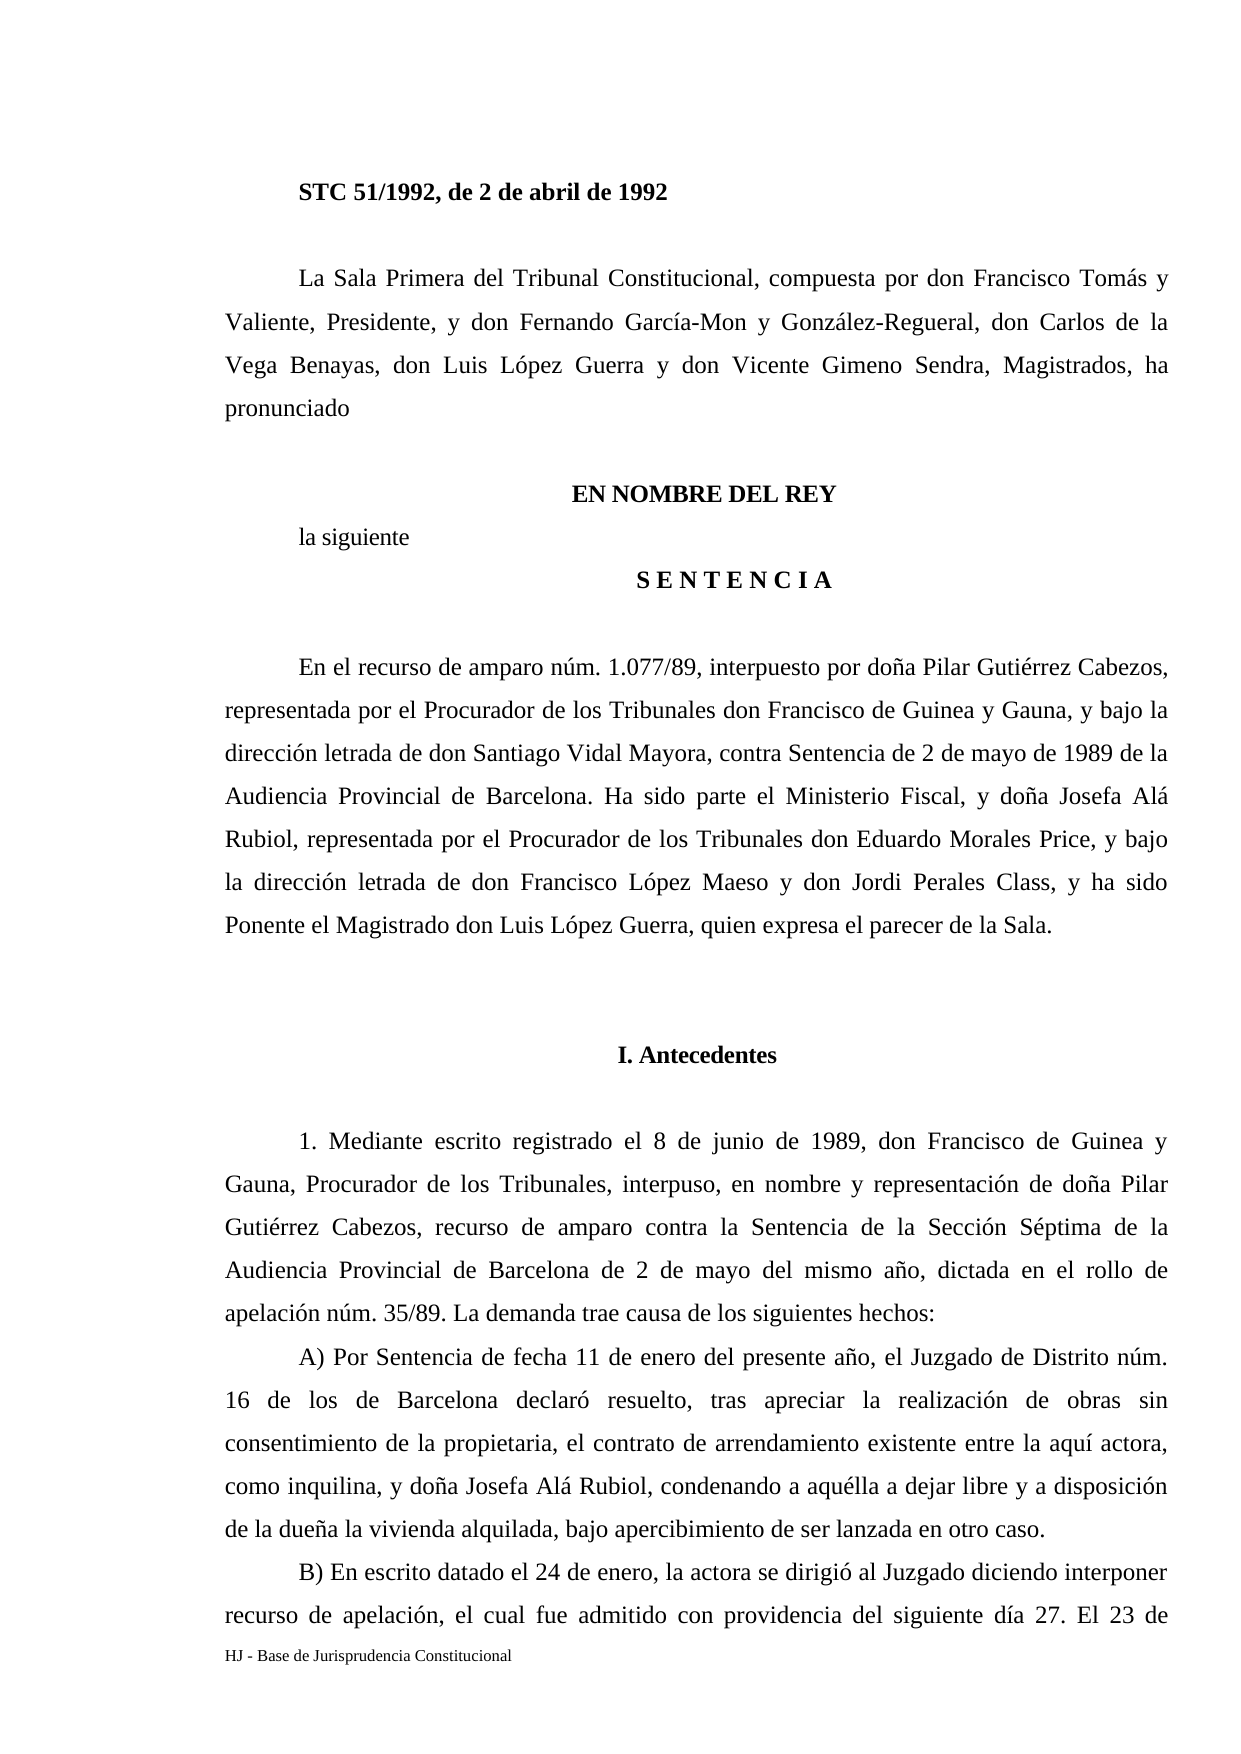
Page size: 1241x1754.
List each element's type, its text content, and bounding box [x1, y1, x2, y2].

text I. Antecedentes [224, 1040, 1169, 1068]
text A) Por Sentencia de fecha 11 de enero del presente año, el Juzgado de Distrito núm. 16 de los de Barcelona declaró resuelto, tras apreciar la realización de obras sin consentimiento de la propietaria, el contrato de arrendamiento existente entre la aquí actora, como inquilina, y doña Josefa Alá Rubiol, condenando a aquélla a dejar libre y a disposición de la dueña la vivienda alquilada, bajo apercibimiento de ser lanzada en otro caso. [224, 1342, 1169, 1543]
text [224, 1557, 1169, 1629]
text STC 51/1992, de 2 de abril de 1992 [224, 177, 1169, 206]
text S E N T E N C I A [224, 565, 1169, 594]
text EN NOMBRE DEL REY [224, 479, 1110, 508]
text la siguiente [224, 522, 1110, 551]
text 1. Mediante escrito registrado el 8 de junio de 1989, don Francisco de Guinea y Gauna, Procurador de los Tribunales, interpuso, en nombre y representación de doña Pilar Gutiérrez Cabezos, recurso de amparo contra la Sentencia de la Sección Séptima de la Audiencia Provincial de Barcelona de 2 de mayo del mismo año, dictada en el rollo de apelación núm. 35/89. La demanda trae causa de los siguientes hechos: [224, 1126, 1169, 1327]
text En el recurso de amparo núm. 1.077/89, interpuesto por doña Pilar Gutiérrez Cabezos, representada por el Procurador de los Tribunales don Francisco de Guinea y Gauna, y bajo la dirección letrada de don Santiago Vidal Mayora, contra Sentencia de 2 de mayo de 1989 de la Audiencia Provincial de Barcelona. Ha sido parte el Ministerio Fiscal, y doña Josefa Alá Rubiol, representada por el Procurador de los Tribunales don Eduardo Morales Price, y bajo la dirección letrada de don Francisco López Maeso y don Jordi Perales Class, y ha sido Ponente el Magistrado don Luis López Guerra, quien expresa el parecer de la Sala. [224, 652, 1169, 939]
text La Sala Primera del Tribunal Constitucional, compuesta por don Francisco Tomás y Valiente, Presidente, y don Fernando García-Mon y González-Regueral, don Carlos de la Vega Benayas, don Luis López Guerra y don Vicente Gimeno Sendra, Magistrados, ha pronunciado [224, 263, 1169, 422]
